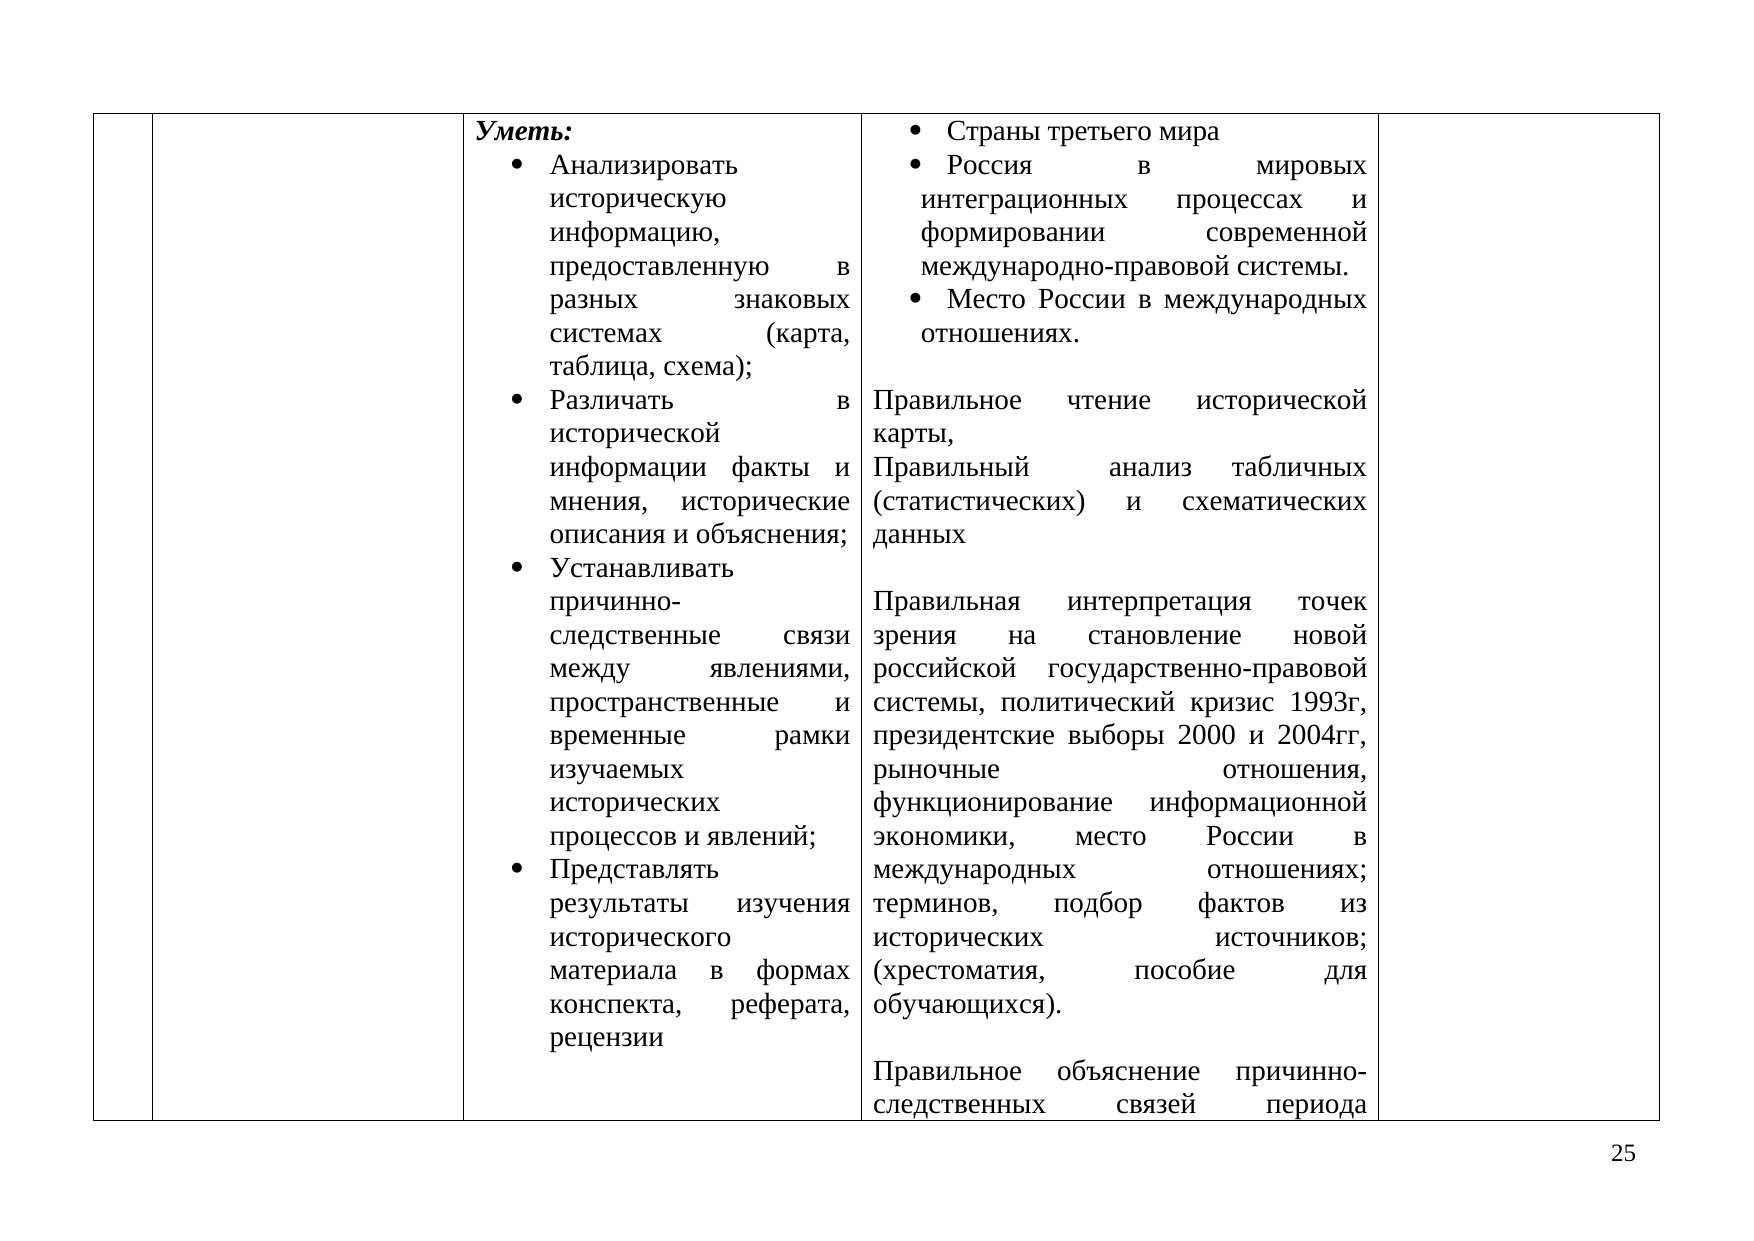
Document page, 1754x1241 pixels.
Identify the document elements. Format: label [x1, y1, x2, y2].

table_cell [1379, 114, 1659, 1120]
table_cell [94, 114, 152, 1120]
table_cell [464, 114, 861, 1120]
table_cell [153, 114, 463, 1120]
table_cell [862, 114, 1378, 1120]
